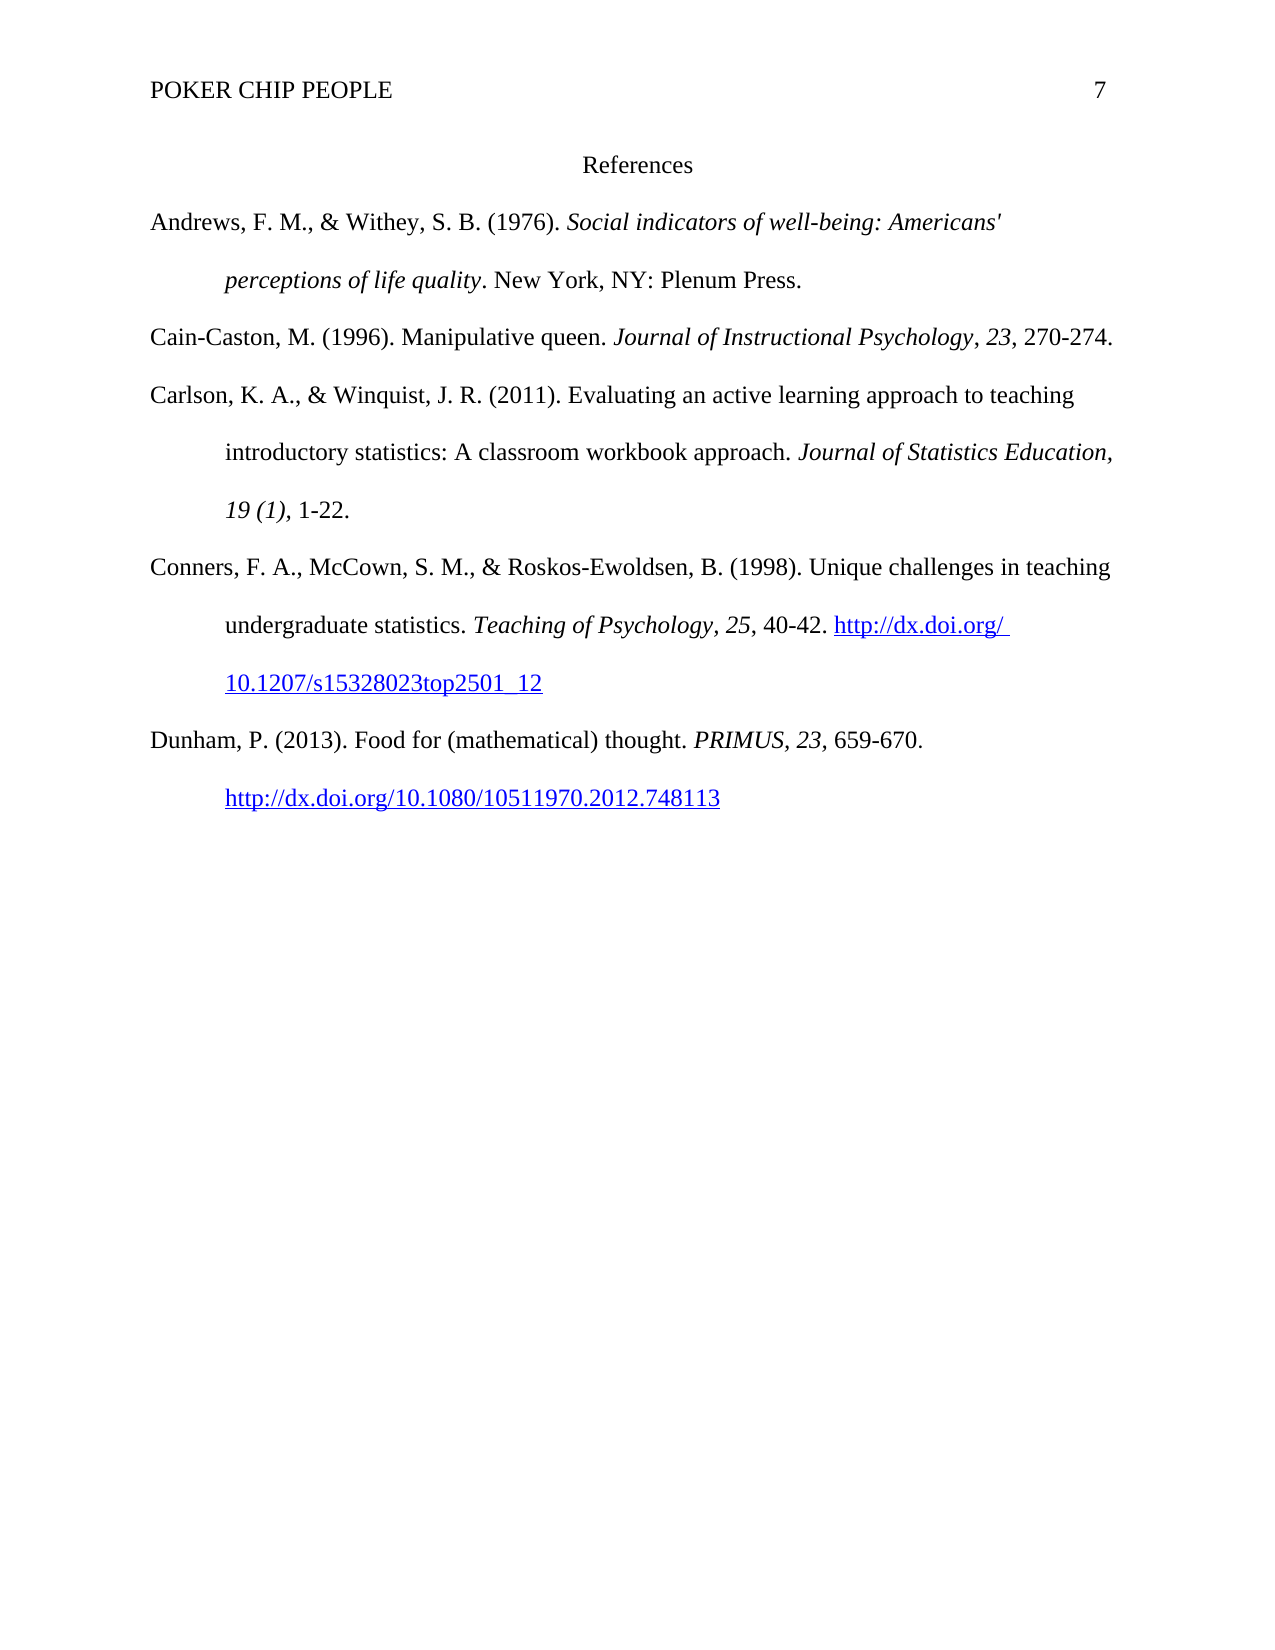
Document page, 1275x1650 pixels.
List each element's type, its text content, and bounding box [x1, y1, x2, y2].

text References [150, 150, 1125, 179]
text Cain-Caston, M. (1996). Manipulative queen. Journal of Instructional Psychology, 23, 270-274. [150, 322, 1125, 351]
text Dunham, P. (2013). Food for (mathematical) thought. PRIMUS, 23, 659-670. http://dx.doi.org/10.1080/10511970.2012.748113 [150, 725, 1125, 812]
text Conners, F. A., McCown, S. M., & Roskos-Ewoldsen, B. (1998). Unique challenges in teaching undergraduate statistics. Teaching of Psychology, 25, 40-42. http://dx.doi.org/ 10.1207/s15328023top2501_12 [150, 552, 1125, 697]
text Andrews, F. M., & Withey, S. B. (1976). Social indicators of well-being: Americans' perceptions of life quality. New York, NY: Plenum Press. [150, 207, 1125, 294]
text Carlson, K. A., & Winquist, J. R. (2011). Evaluating an active learning approach to teaching introductory statistics: A classroom workbook approach. Journal of Statistics Education, 19 (1), 1-22. [150, 380, 1125, 524]
